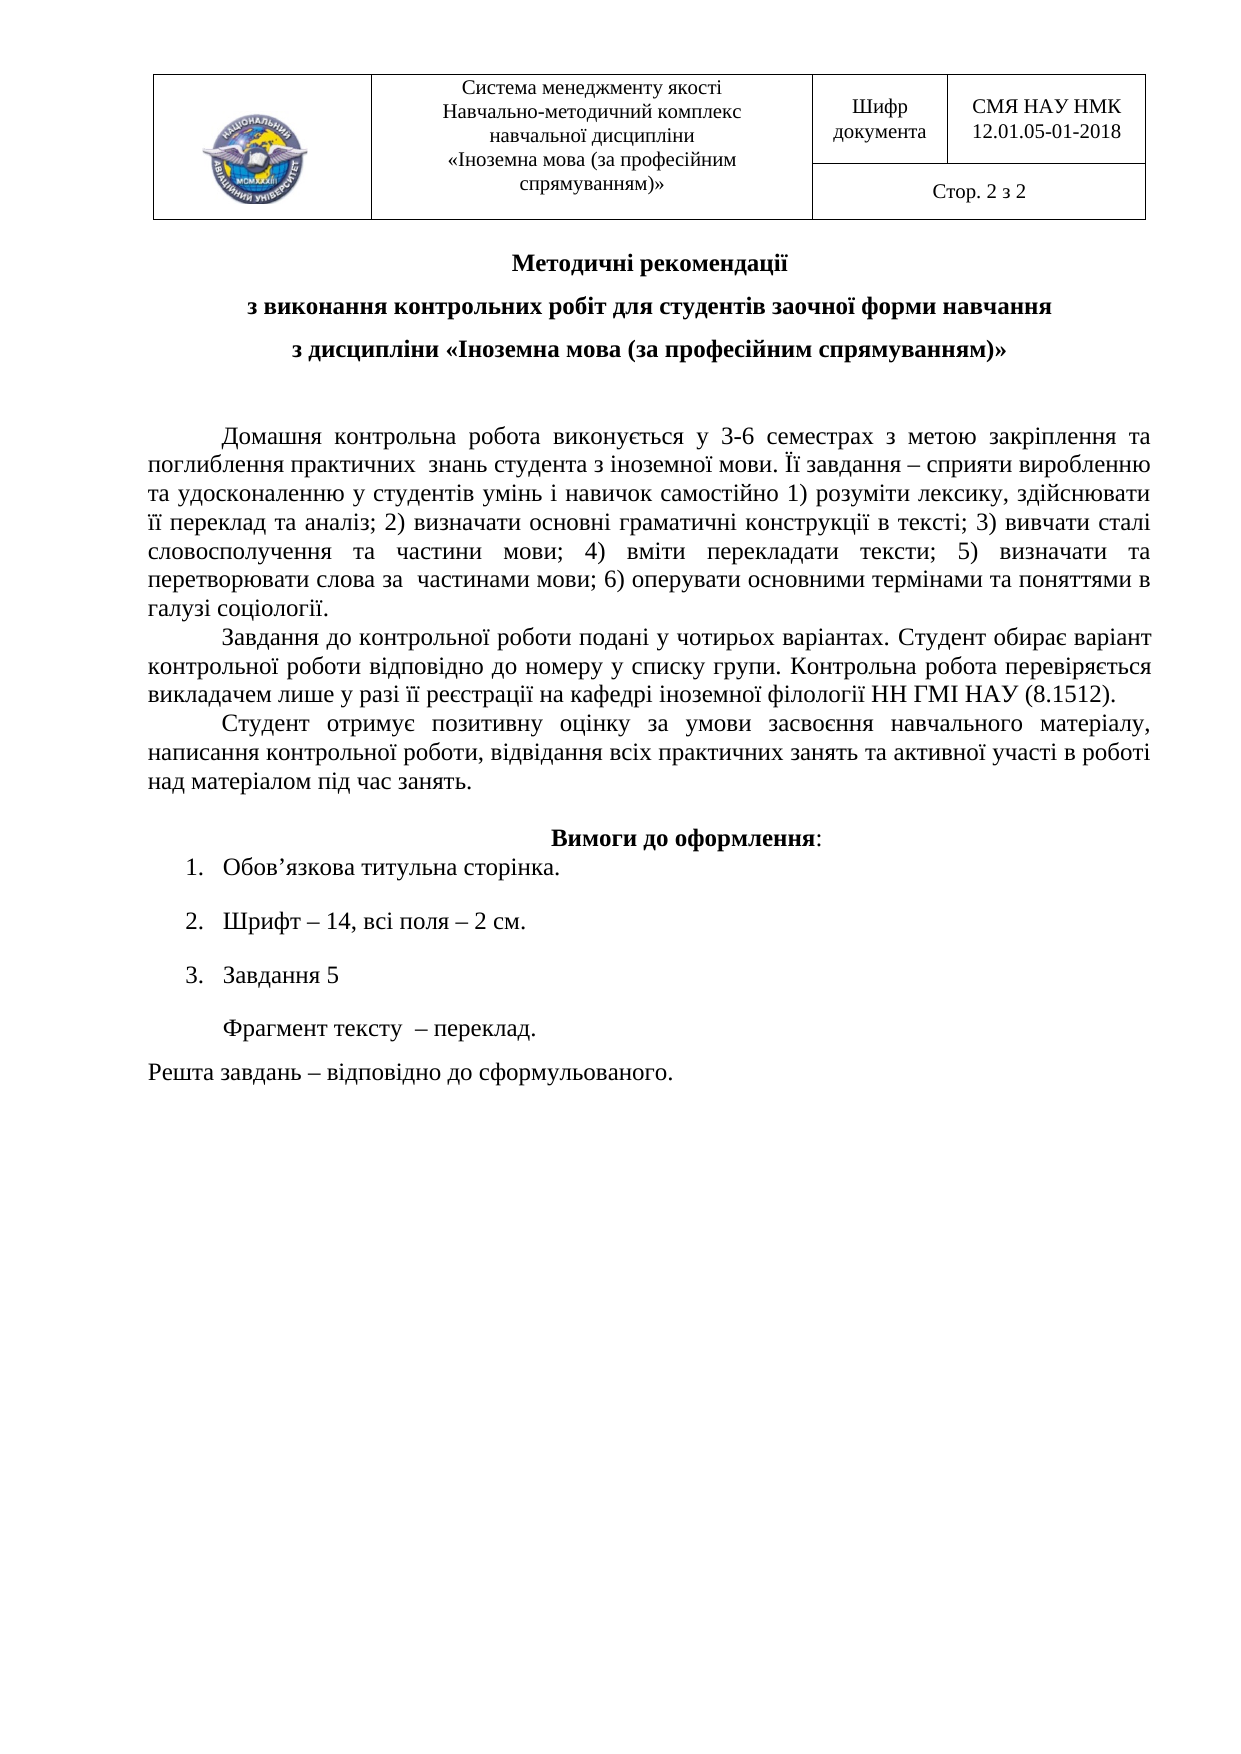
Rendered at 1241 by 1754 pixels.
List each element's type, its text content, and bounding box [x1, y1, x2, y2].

text Методичні рекомендації [148, 248, 1152, 277]
text Завдання до контрольної роботи подані у чотирьох варіантах. Студент обирає варіант контрольної роботи відповідно до номеру у списку групи. Контрольна робота перевіряється викладачем лише у разі її реєстрації на кафедрі іноземної філології НН ГМІ НАУ (8.1512). [148, 622, 1152, 708]
text Домашня контрольна робота виконується у 3-6 семестрах з метою закріплення та поглиблення практичних знань студента з іноземної мови. Її завдання – сприяти виробленню та удосконаленню у студентів умінь і навичок самостійно 1) розуміти лексику, здійснювати її переклад та аналіз; 2) визначати основні граматичні конструкції в тексті; 3) вивчати сталі словосполучення та частини мови; 4) вміти перекладати тексти; 5) визначати та перетворювати слова за частинами мови; 6) оперувати основними термінами та поняттями в галузі соціології. [148, 421, 1152, 622]
picture [201, 111, 308, 203]
text з дисципліни «Іноземна мова (за професійним спрямуванням)» [148, 334, 1152, 363]
list Обов’язкова титульна сторінка. [185, 852, 1152, 881]
text Вимоги до оформлення: [148, 823, 1152, 852]
text Студент отримує позитивну оцінку за умови засвоєння навчального матеріалу, написання контрольної роботи, відвідання всіх практичних занять та активної участі в роботі над матеріалом під час занять. [148, 708, 1152, 794]
text Решта завдань – відповідно до сформульованого. [148, 1057, 1152, 1085]
list Шрифт – 14, всі поля – 2 см. [185, 906, 1152, 934]
list Завдання 5 [185, 960, 1152, 988]
text з виконання контрольних робіт для студентів заочної форми навчання [148, 291, 1152, 320]
text Фрагмент тексту – переклад. [223, 1013, 1152, 1042]
